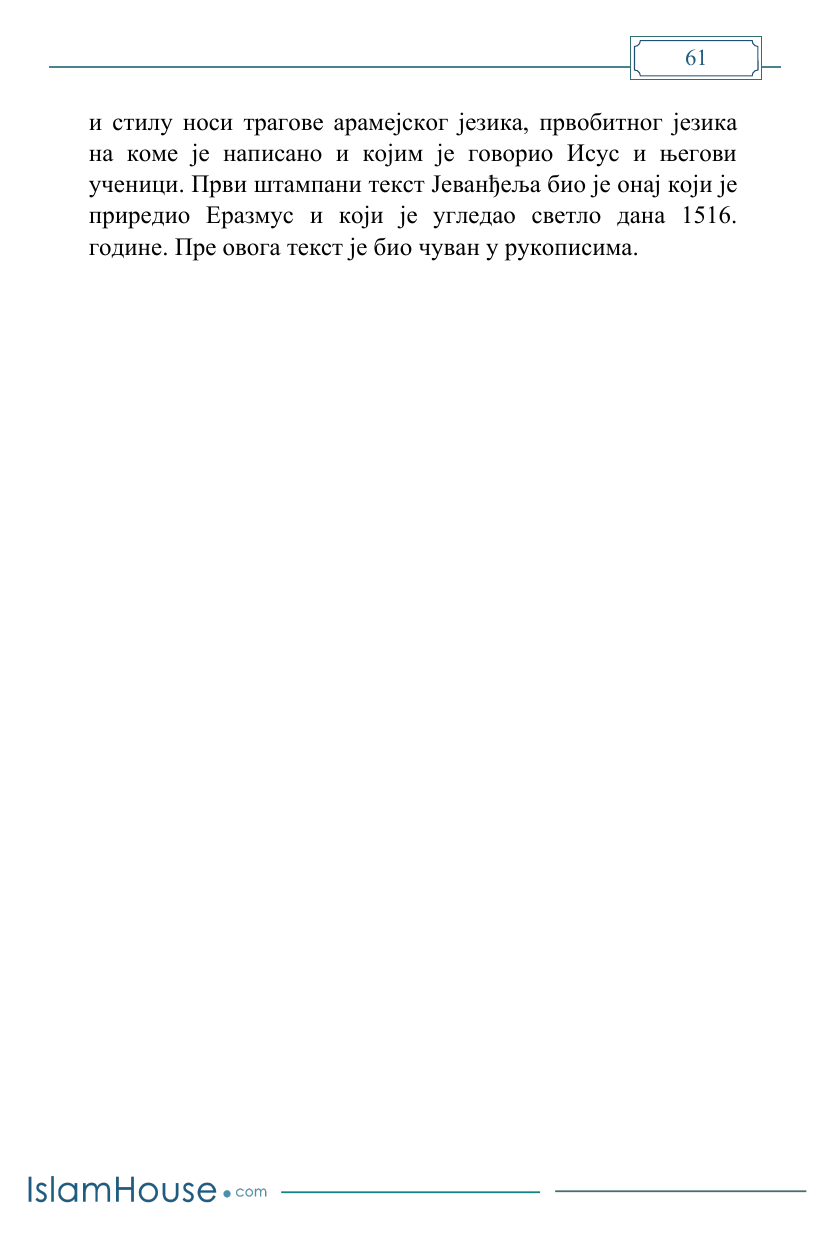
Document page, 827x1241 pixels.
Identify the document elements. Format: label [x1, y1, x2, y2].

picture [548, 1170, 807, 1208]
text [89, 107, 738, 260]
picture [20, 1171, 541, 1209]
